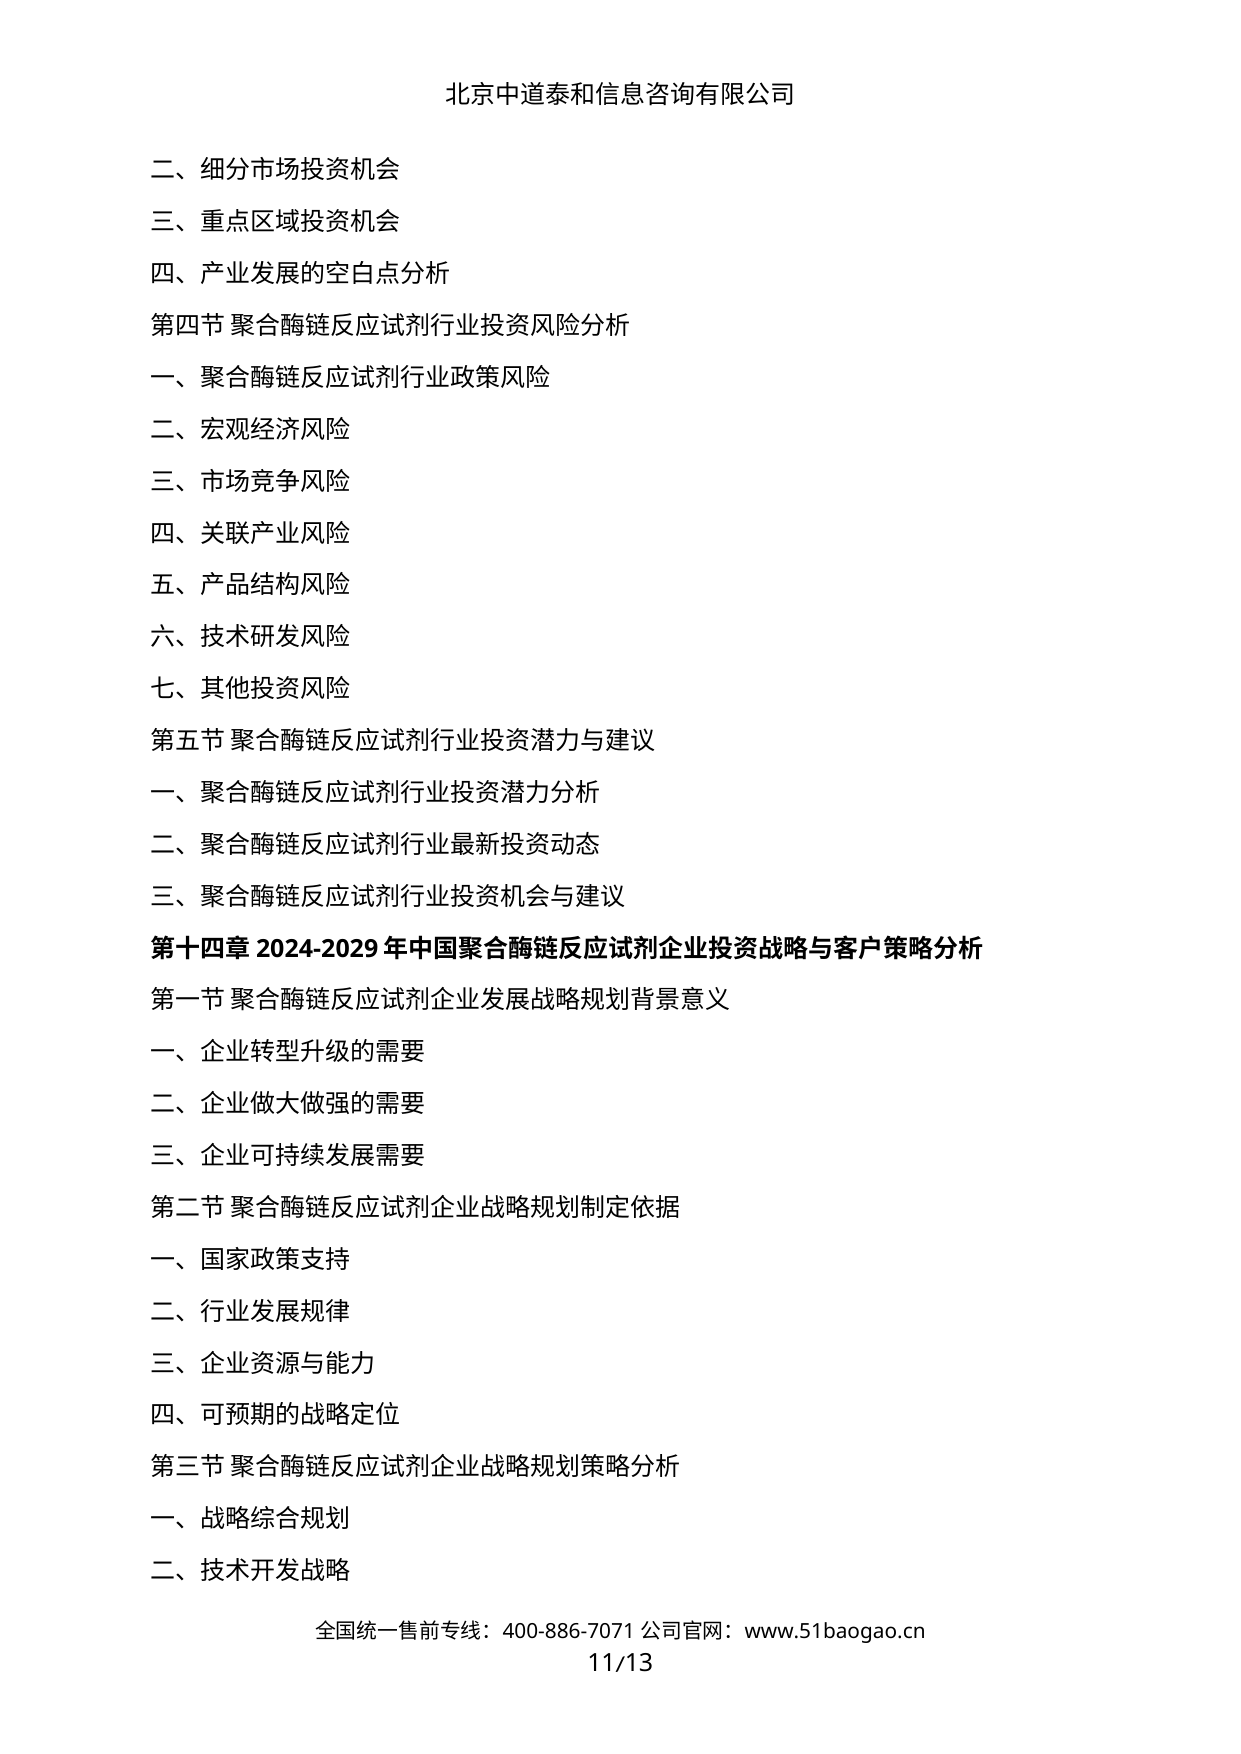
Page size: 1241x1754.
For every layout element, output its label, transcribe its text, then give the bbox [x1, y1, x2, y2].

text 一、国家政策支持 [150, 1239, 1090, 1276]
text 二、技术开发战略 [150, 1551, 1090, 1587]
text 第五节 聚合酶链反应试剂行业投资潜力与建议 [150, 721, 1090, 757]
text 二、细分市场投资机会 [150, 150, 1090, 186]
text 第一节 聚合酶链反应试剂企业发展战略规划背景意义 [150, 980, 1090, 1016]
text 一、企业转型升级的需要 [150, 1032, 1090, 1068]
text 四、关联产业风险 [150, 513, 1090, 549]
text 二、企业做大做强的需要 [150, 1084, 1090, 1120]
text 第四节 聚合酶链反应试剂行业投资风险分析 [150, 306, 1090, 342]
text 第二节 聚合酶链反应试剂企业战略规划制定依据 [150, 1187, 1090, 1224]
text 二、宏观经济风险 [150, 409, 1090, 446]
text 一、聚合酶链反应试剂行业投资潜力分析 [150, 772, 1090, 809]
text 四、可预期的战略定位 [150, 1395, 1090, 1431]
text 六、技术研发风险 [150, 617, 1090, 653]
text 三、市场竞争风险 [150, 461, 1090, 497]
text 三、企业可持续发展需要 [150, 1136, 1090, 1172]
text 第十四章 2024-2029年中国聚合酶链反应试剂企业投资战略与客户策略分析 [150, 928, 1090, 964]
text 三、企业资源与能力 [150, 1343, 1090, 1379]
text 第三节 聚合酶链反应试剂企业战略规划策略分析 [150, 1447, 1090, 1483]
text 七、其他投资风险 [150, 669, 1090, 705]
text 四、产业发展的空白点分析 [150, 254, 1090, 290]
text 一、战略综合规划 [150, 1499, 1090, 1535]
text 一、聚合酶链反应试剂行业政策风险 [150, 357, 1090, 394]
text 三、重点区域投资机会 [150, 202, 1090, 238]
text 三、聚合酶链反应试剂行业投资机会与建议 [150, 876, 1090, 912]
text 五、产品结构风险 [150, 565, 1090, 601]
text 二、聚合酶链反应试剂行业最新投资动态 [150, 824, 1090, 861]
text 二、行业发展规律 [150, 1291, 1090, 1327]
